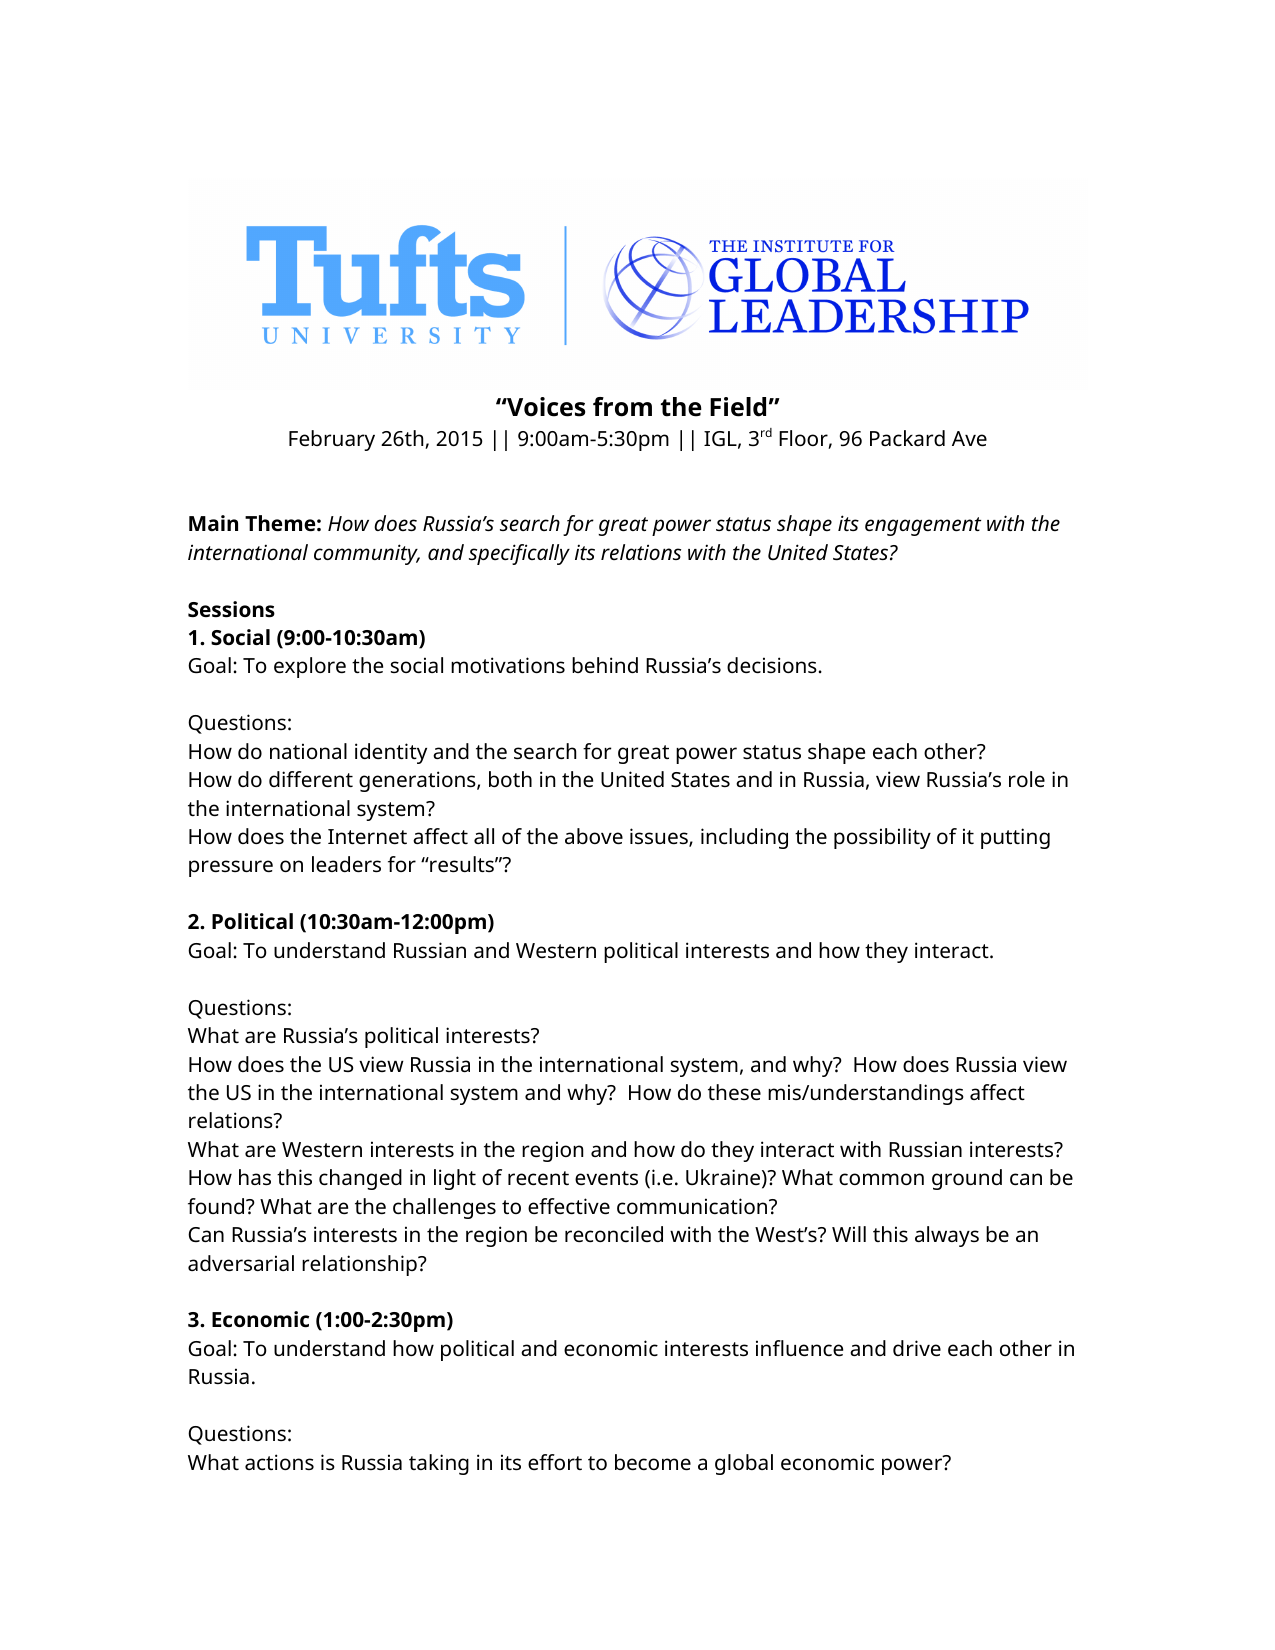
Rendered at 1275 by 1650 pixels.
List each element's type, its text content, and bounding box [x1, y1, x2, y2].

text Questions: [187, 1419, 1087, 1448]
text How do different generations, both in the United States and in Russia, view Russia’s role in the international system? [187, 765, 1087, 822]
text Can Russia’s interests in the region be reconciled with the West’s? Will this always be an adversarial relationship? [187, 1220, 1087, 1277]
text Questions: [187, 708, 1087, 737]
text How does the US view Russia in the international system, and why? How does Russia view the US in the international system and why? How do these mis/understandings affect relations? [187, 1050, 1087, 1135]
text Questions: [187, 993, 1087, 1021]
text Main Theme: How does Russia’s search for great power status shape its engagement with the international community, and specifically its relations with the United States? [187, 509, 1087, 566]
picture [187, 178, 1088, 390]
text What are Western interests in the region and how do they interact with Russian interests? How has this changed in light of recent events (i.e. Ukraine)? What common ground can be found? What are the challenges to effective communication? [187, 1135, 1087, 1220]
text Goal: To understand Russian and Western political interests and how they interact. [187, 936, 1087, 964]
text What are Russia’s political interests? [187, 1021, 1087, 1050]
text 3. Economic (1:00-2:30pm) [187, 1306, 1087, 1334]
text 2. Political (10:30am-12:00pm) [187, 907, 1087, 936]
text Goal: To understand how political and economic interests influence and drive each other in Russia. [187, 1334, 1087, 1391]
text What actions is Russia taking in its effort to become a global economic power? [187, 1448, 1087, 1476]
text February 26th, 2015 || 9:00am-5:30pm || IGL, 3rd Floor, 96 Packard Ave [187, 424, 1087, 452]
text How does the Internet affect all of the above issues, including the possibility of it putting pressure on leaders for “results”? [187, 822, 1087, 879]
text 1. Social (9:00-10:30am) [187, 623, 1087, 652]
text How do national identity and the search for great power status shape each other? [187, 737, 1087, 765]
text “Voices from the Field” [187, 390, 1087, 424]
text Goal: To explore the social motivations behind Russia’s decisions. [187, 652, 1087, 680]
text Sessions [187, 595, 1087, 623]
